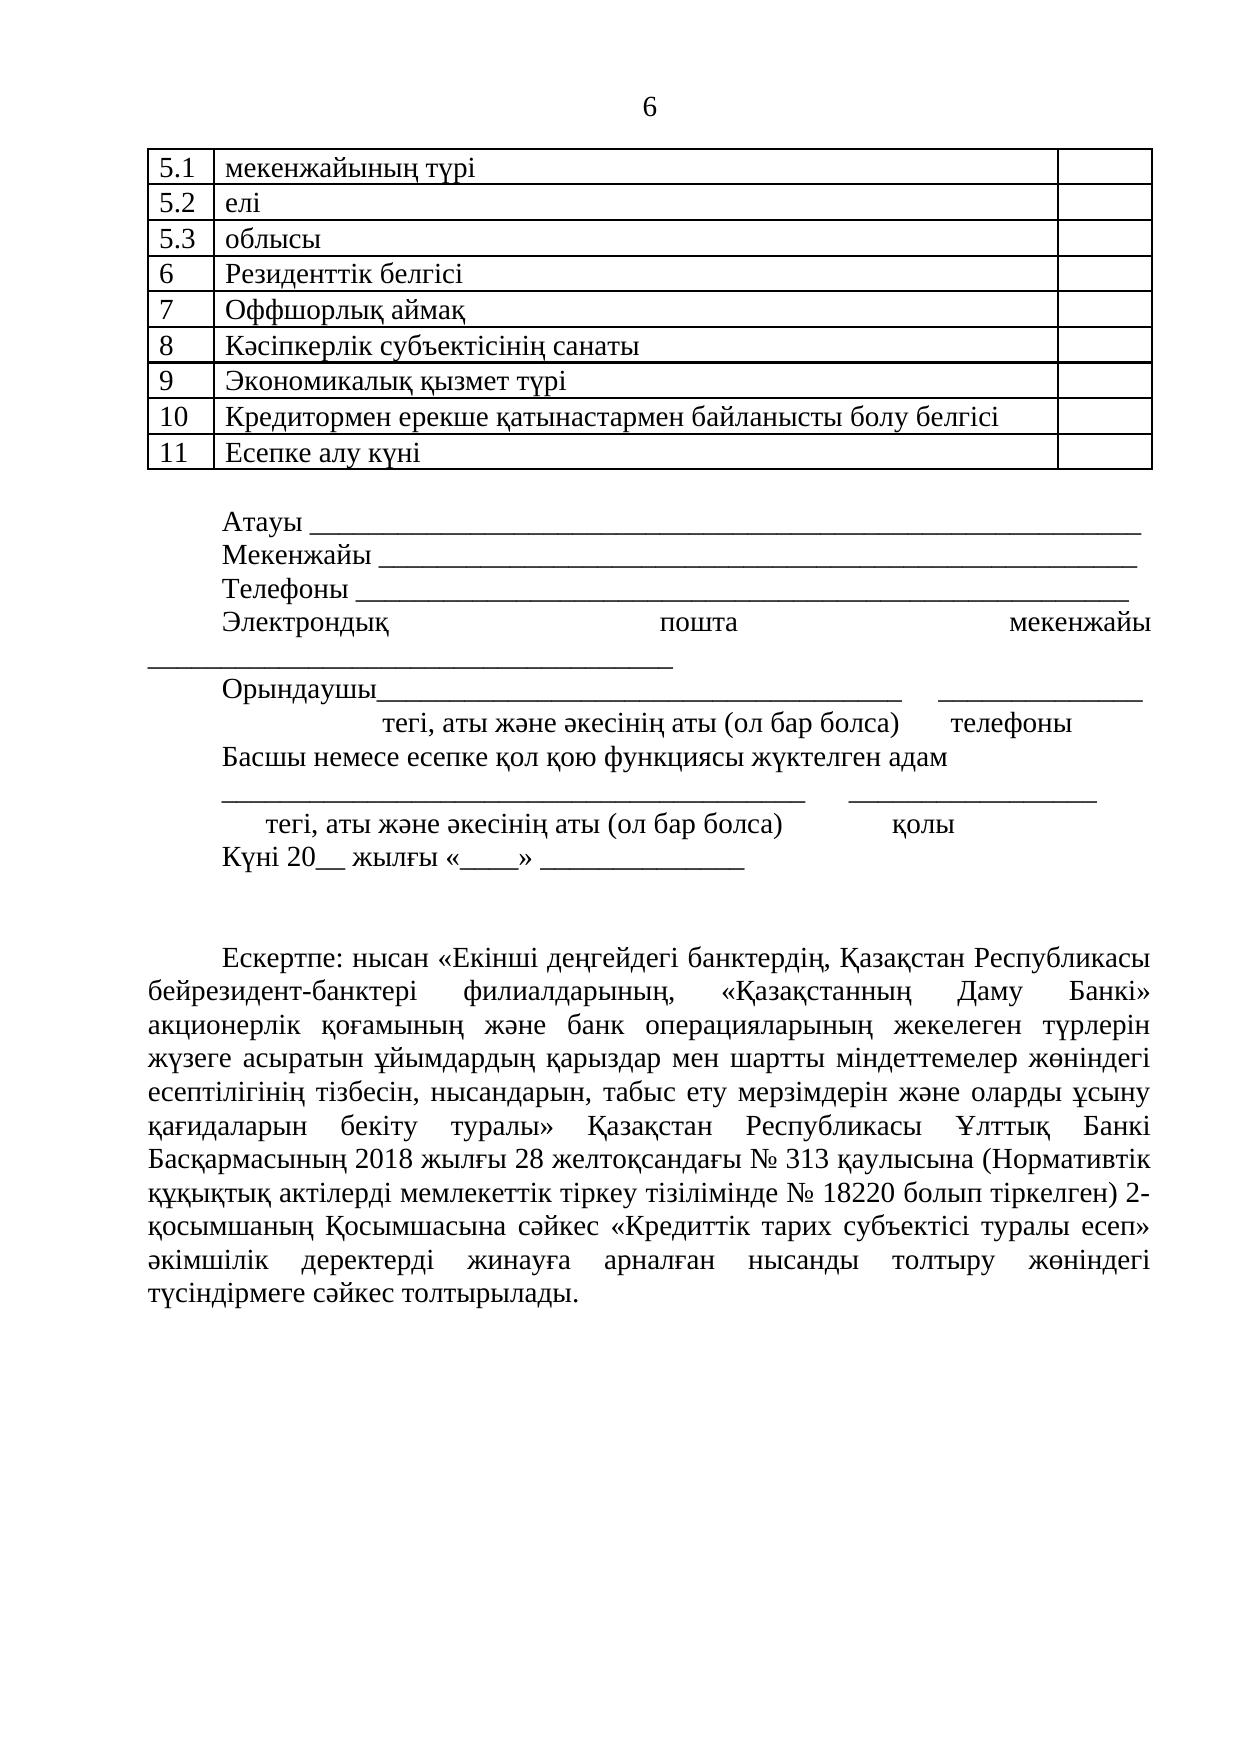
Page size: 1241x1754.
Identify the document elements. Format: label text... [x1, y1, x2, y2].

table_cell 6 [149, 257, 213, 290]
table_cell Кәсіпкерлік субъектісінің санаты [215, 328, 1057, 361]
table_cell елі [215, 185, 1057, 219]
table_cell Есепке алу күні [215, 435, 1057, 468]
table_cell [1059, 328, 1151, 361]
table_cell Резиденттік белгісі [215, 257, 1057, 290]
table_cell 5.1 [149, 150, 213, 183]
text Күні 20__ жылғы «____» ______________ [148, 839, 1152, 873]
table_cell 7 [149, 292, 213, 326]
table_cell [1059, 150, 1151, 183]
table_cell 8 [149, 328, 213, 361]
table_cell Экономикалық қызмет түрі [215, 364, 1057, 397]
table_cell Оффшорлық аймақ [215, 292, 1057, 326]
table_cell Кредитормен ерекше қатынастармен байланысты болу белгісі [215, 399, 1057, 433]
text тегі, аты және әкесінің аты (ол бар болса) қолы [148, 806, 1152, 839]
table_cell 5.3 [149, 221, 213, 254]
table_cell 11 [149, 435, 213, 468]
text Электрондық пошта мекенжайы ____________________________________ [148, 604, 1152, 672]
table_cell [1059, 364, 1151, 397]
table_cell [1059, 435, 1151, 468]
text Басшы немесе есепке қол қою функциясы жүктелген адам [148, 739, 1152, 772]
table_cell 10 [149, 399, 213, 433]
table_cell облысы [215, 221, 1057, 254]
table_cell [1059, 292, 1151, 326]
text ________________________________________ _________________ [148, 772, 1152, 806]
text Атауы _________________________________________________________ [148, 504, 1152, 537]
table_cell 5.2 [149, 185, 213, 219]
table_cell [1059, 257, 1151, 290]
text Мекенжайы ____________________________________________________ [148, 537, 1152, 571]
text Телефоны _____________________________________________________ [148, 571, 1152, 604]
text Ескертпе: нысан «Екінші деңгейдегі банктердің, Қазақстан Республикасы бейрезидент-банктері филиалдарының, «Қазақстанның Даму Банкі» акционерлік қоғамының және банк операцияларының жекелеген түрлерін жүзеге асыратын ұйымдардың қарыздар мен шартты міндеттемелер жөніндегі есептілігінің тізбесін, нысандарын, табыс ету мерзімдерін және оларды ұсыну қағидаларын бекіту туралы» Қазақстан Республикасы Ұлттық Банкі Басқармасының 2018 жылғы 28 желтоқсандағы № 313 қаулысына (Нормативтік құқықтық актілерді мемлекеттік тіркеу тізілімінде № 18220 болып тіркелген) 2-қосымшаның Қосымшасына сәйкес «Кредиттік тарих субъектісі туралы есеп» әкімшілік деректерді жинауға арналған нысанды толтыру жөніндегі түсіндірмеге сәйкес толтырылады. [148, 940, 1152, 1309]
table_cell 9 [149, 364, 213, 397]
table_cell [1059, 185, 1151, 219]
table_cell [1059, 399, 1151, 433]
table_cell [1059, 221, 1151, 254]
table_cell мекенжайының түрі [215, 150, 1057, 183]
text тегі, аты және әкесінің аты (ол бар болса) телефоны [148, 705, 1152, 739]
text Орындаушы____________________________________ ______________ [148, 672, 1152, 705]
